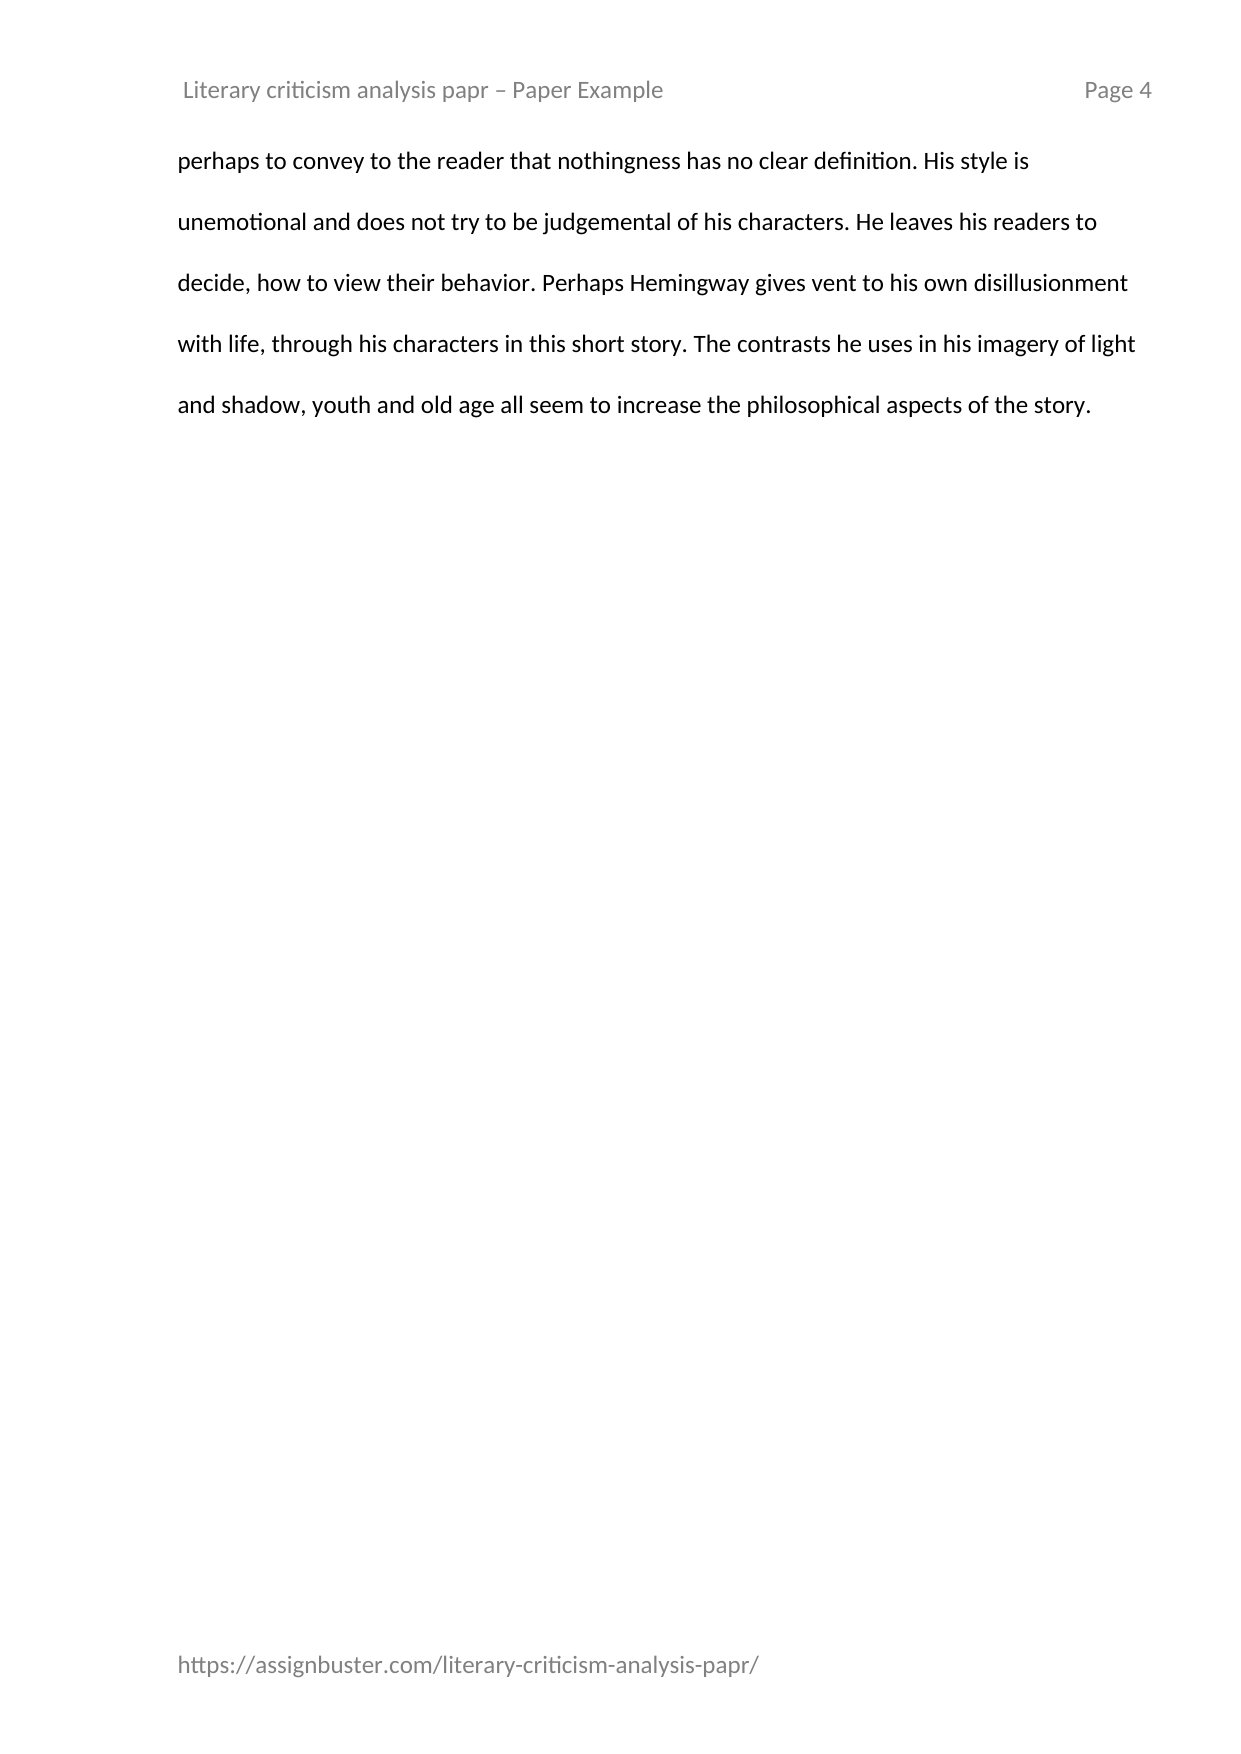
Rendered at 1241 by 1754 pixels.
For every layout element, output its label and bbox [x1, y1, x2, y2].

text [177, 145, 1152, 420]
